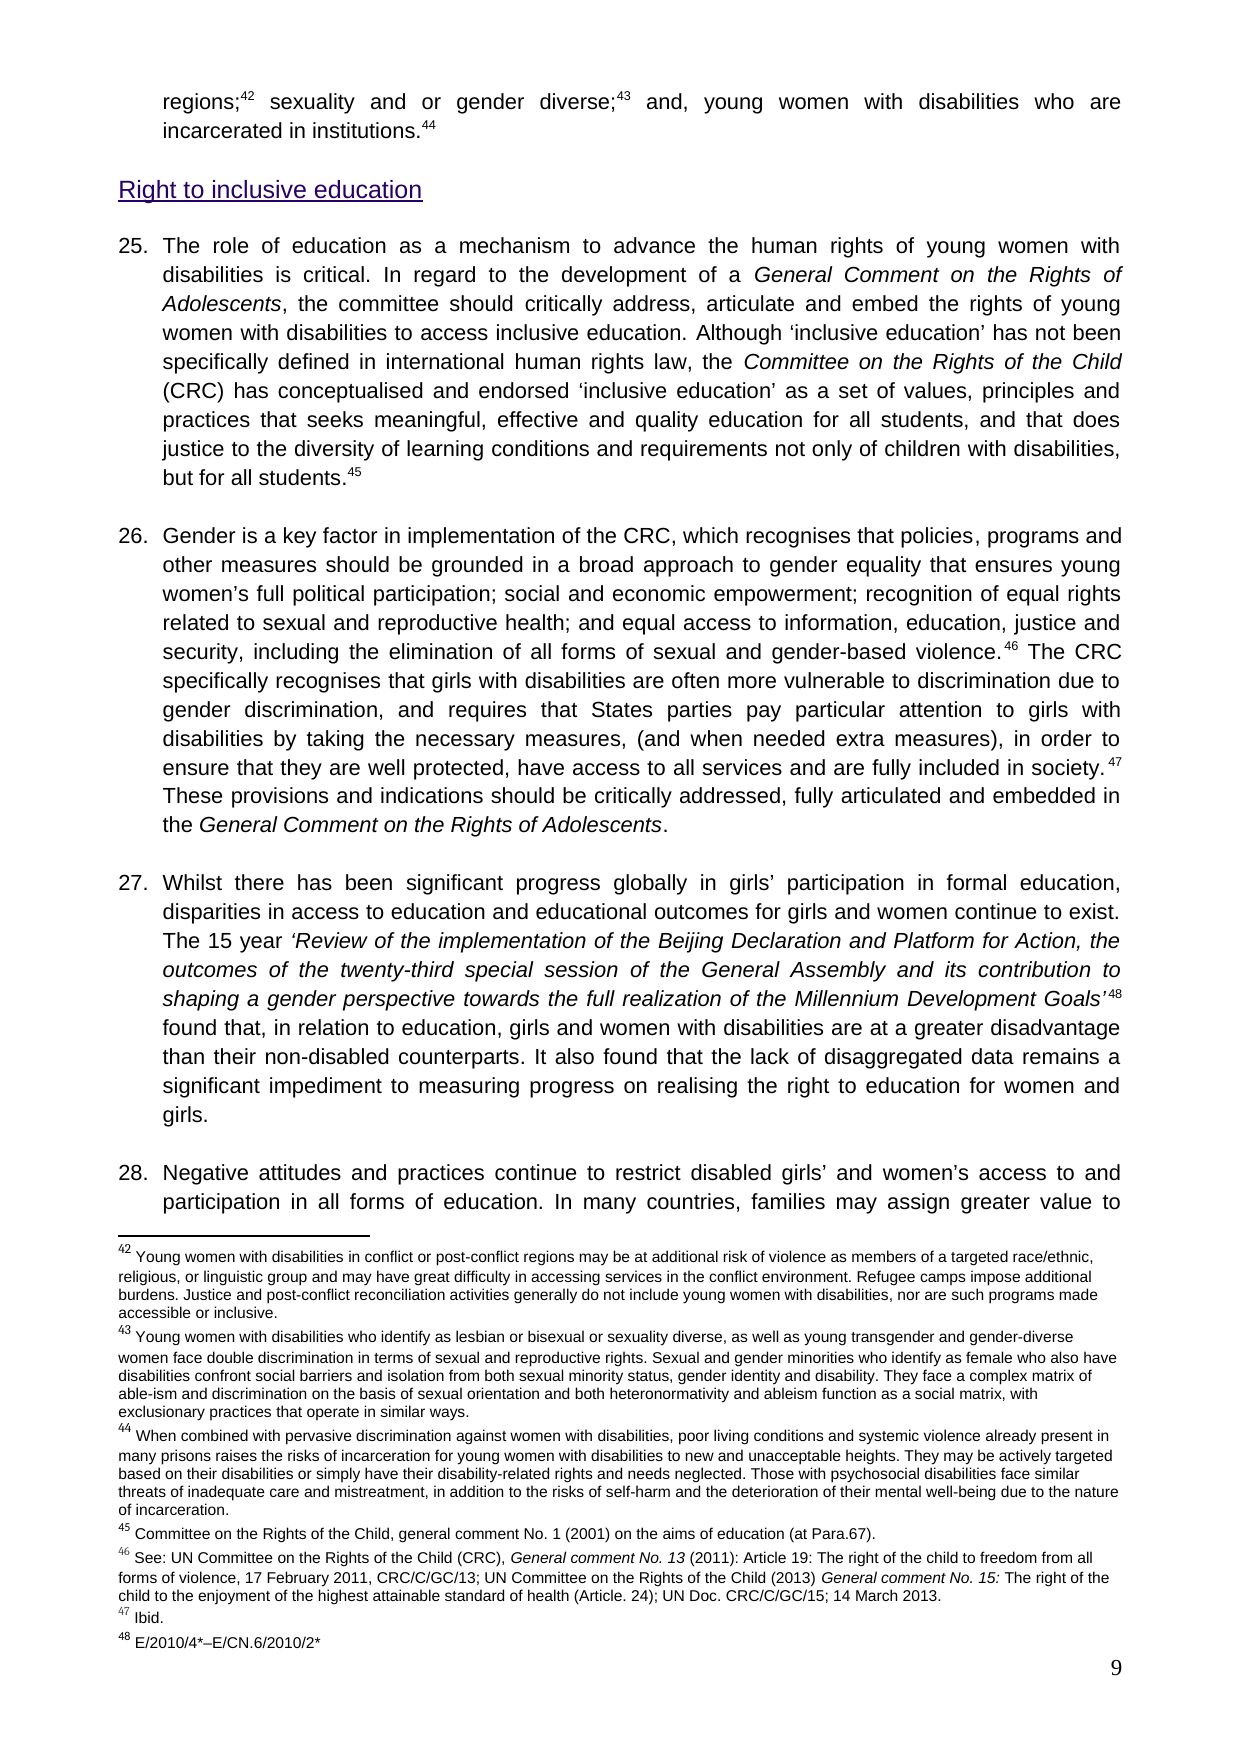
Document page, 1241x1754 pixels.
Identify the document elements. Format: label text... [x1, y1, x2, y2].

list Whilst there has been significant progress globally in girls’ participation in formal education, disparities in access to education and educational outcomes for girls and women continue to exist. The 15 year ‘Review of the implementation of the Beijing Declaration and Platform for Action, the outcomes of the twenty-third special session of the General Assembly and its contribution to shaping a gender perspective towards the full realization of the Millennium Development Goals’ found that, in relation to education, girls and women with disabilities are at a greater disadvantage than their non-disabled counterparts. It also found that the lack of disaggregated data remains a significant impediment to measuring progress on realising the right to education for women and girls. [118, 870, 1122, 1127]
list Negative attitudes and practices continue to restrict disabled girls’ and women’s access to and participation in all forms of education. In many countries, families may assign greater value to educating boys, and expect girls to attend to a number of domestic responsibilities, such as caring for siblings and relatives. [118, 1160, 1122, 1214]
list The role of education as a mechanism to advance the human rights of young women with disabilities is critical. In regard to the development of a General Comment on the Rights of Adolescents, the committee should critically address, articulate and embed the rights of young women with disabilities to access inclusive education. Although ‘inclusive education’ has not been specifically defined in international human rights law, the Committee on the Rights of the Child (CRC) has conceptualised and endorsed ‘inclusive education’ as a set of values, principles and practices that seeks meaningful, effective and quality education for all students, and that does justice to the diversity of learning conditions and requirements not only of children with disabilities, but for all students. [118, 233, 1122, 490]
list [118, 89, 1122, 143]
text Right to inclusive education [118, 176, 1122, 204]
list Gender is a key factor in implementation of the CRC, which recognises that policies, programs and other measures should be grounded in a broad approach to gender equality that ensures young women’s full political participation; social and economic empowerment; recognition of equal rights related to sexual and reproductive health; and equal access to information, education, justice and security, including the elimination of all forms of sexual and gender-based violence. The CRC specifically recognises that girls with disabilities are often more vulnerable to discrimination due to gender discrimination, and requires that States parties pay particular attention to girls with disabilities by taking the necessary measures, (and when needed extra measures), in order to ensure that they are well protected, have access to all services and are fully included in society. These provisions and indications should be critically addressed, fully articulated and embedded in the General Comment on the Rights of Adolescents. [118, 523, 1122, 838]
